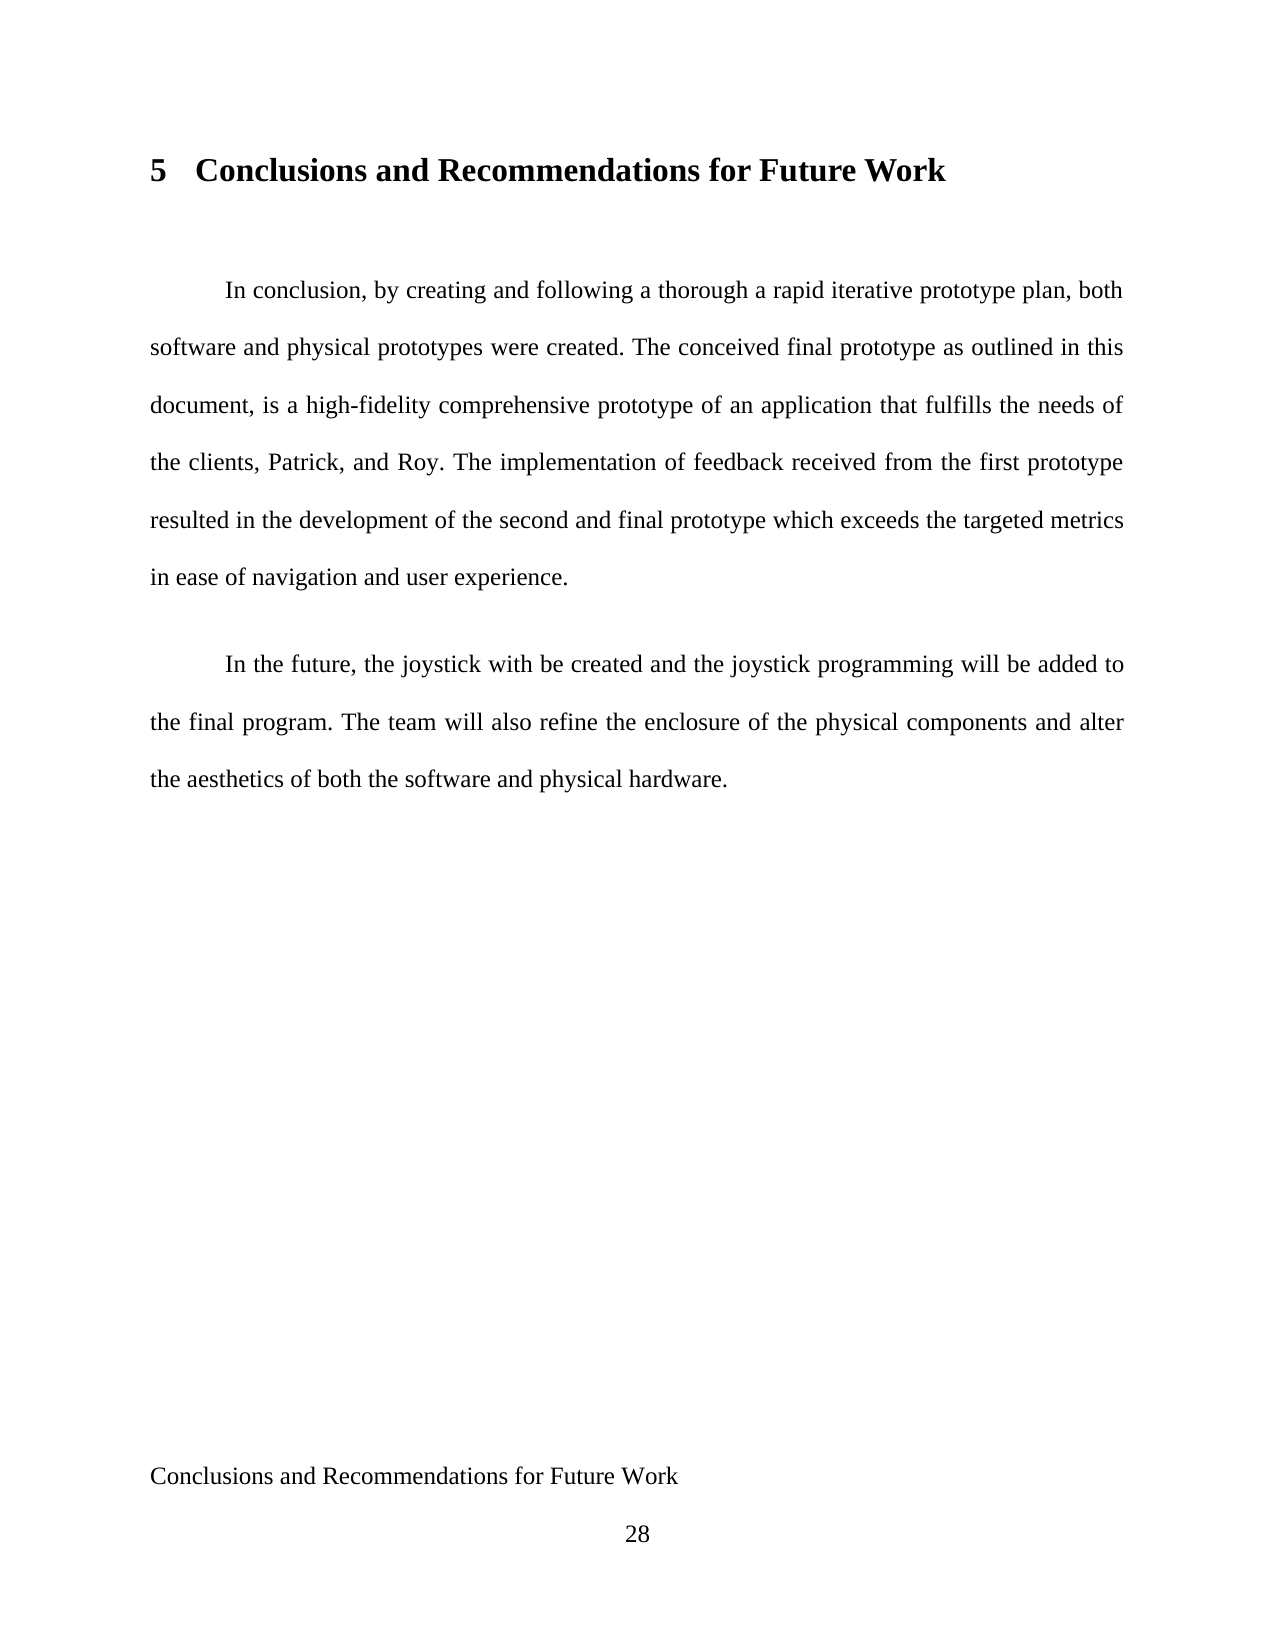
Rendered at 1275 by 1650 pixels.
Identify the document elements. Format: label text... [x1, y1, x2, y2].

subtitle Conclusions and Recommendations for Future Work [150, 150, 1125, 188]
text In conclusion, by creating and following a thorough a rapid iterative prototype plan, both software and physical prototypes were created. The conceived final prototype as outlined in this document, is a high-fidelity comprehensive prototype of an application that fulfills the needs of the clients, Patrick, and Roy. The implementation of feedback received from the first prototype resulted in the development of the second and final prototype which exceeds the targeted metrics in ease of navigation and user experience. [150, 275, 1125, 591]
text In the future, the joystick with be created and the joystick programming will be added to the final program. The team will also refine the enclosure of the physical components and alter the aesthetics of both the software and physical hardware. [150, 649, 1125, 793]
